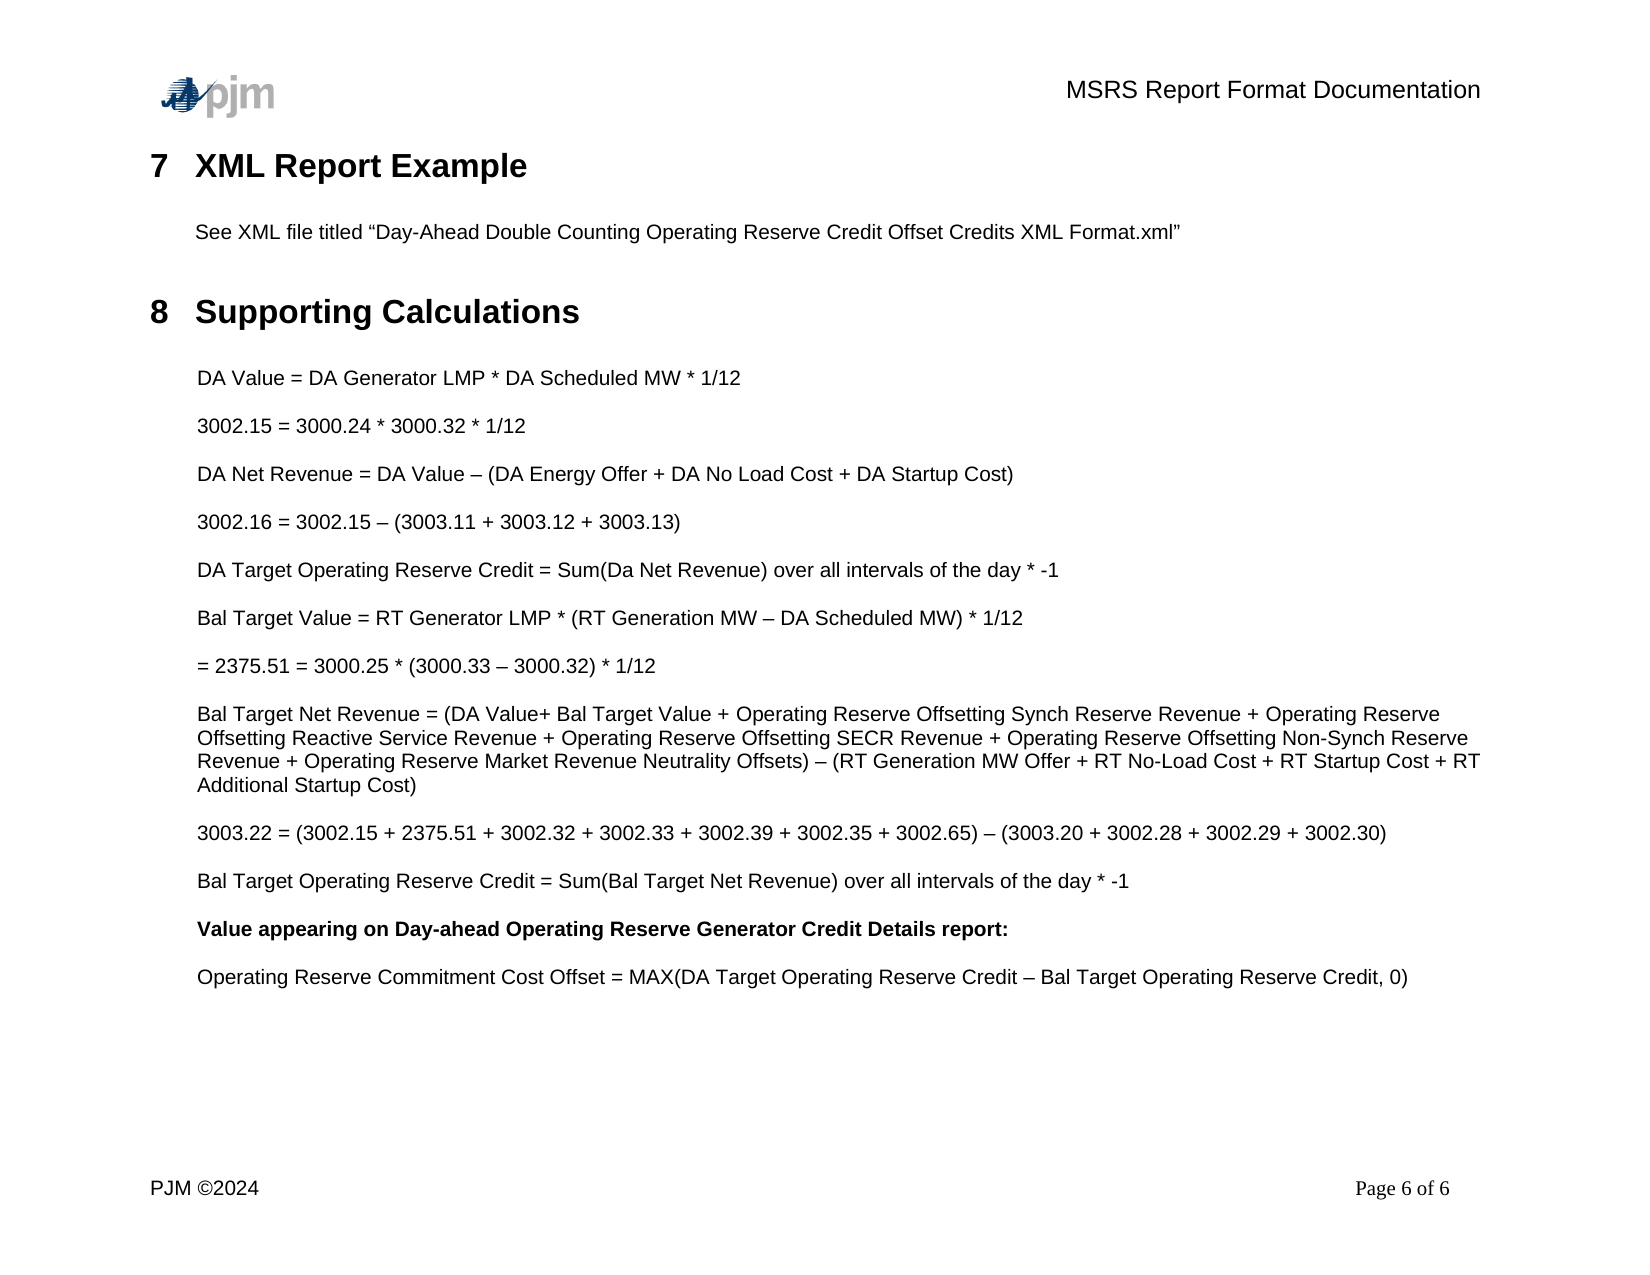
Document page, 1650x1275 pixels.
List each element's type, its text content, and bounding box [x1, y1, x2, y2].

text 3002.16 = 3002.15 – (3003.11 + 3003.12 + 3003.13) [197, 510, 1500, 534]
text 3002.15 = 3000.24 * 3000.32 * 1/12 [197, 414, 1500, 438]
text Bal Target Net Revenue = (DA Value+ Bal Target Value + Operating Reserve Offsetting Synch Reserve Revenue + Operating Reserve Offsetting Reactive Service Revenue + Operating Reserve Offsetting SECR Revenue + Operating Reserve Offsetting Non-Synch Reserve Revenue + Operating Reserve Market Revenue Neutrality Offsets) – (RT Generation MW Offer + RT No-Load Cost + RT Startup Cost + RT Additional Startup Cost) [197, 701, 1500, 797]
text Bal Target Value = RT Generator LMP * (RT Generation MW – DA Scheduled MW) * 1/12 [197, 606, 1500, 629]
text Value appearing on Day-ahead Operating Reserve Generator Credit Details report: [197, 917, 1500, 941]
subtitle Supporting Calculations [150, 292, 1500, 331]
text DA Value = DA Generator LMP * DA Scheduled MW * 1/12 [197, 366, 1500, 390]
subtitle XML Report Example [150, 146, 1500, 184]
text Bal Target Operating Reserve Credit = Sum(Bal Target Net Revenue) over all intervals of the day * -1 [197, 869, 1500, 893]
text DA Target Operating Reserve Credit = Sum(Da Net Revenue) over all intervals of the day * -1 [197, 558, 1500, 582]
picture [161, 75, 274, 118]
text = 2375.51 = 3000.25 * (3000.33 – 3000.32) * 1/12 [197, 653, 1500, 677]
text Operating Reserve Commitment Cost Offset = MAX(DA Target Operating Reserve Credit – Bal Target Operating Reserve Credit, 0) [197, 965, 1500, 989]
text 3003.22 = (3002.15 + 2375.51 + 3002.32 + 3002.33 + 3002.39 + 3002.35 + 3002.65) – (3003.20 + 3002.28 + 3002.29 + 3002.30) [197, 821, 1500, 845]
text DA Net Revenue = DA Value – (DA Energy Offer + DA No Load Cost + DA Startup Cost) [197, 462, 1500, 486]
text See XML file titled “Day-Ahead Double Counting Operating Reserve Credit Offset Credits XML Format.xml” [195, 219, 1500, 243]
